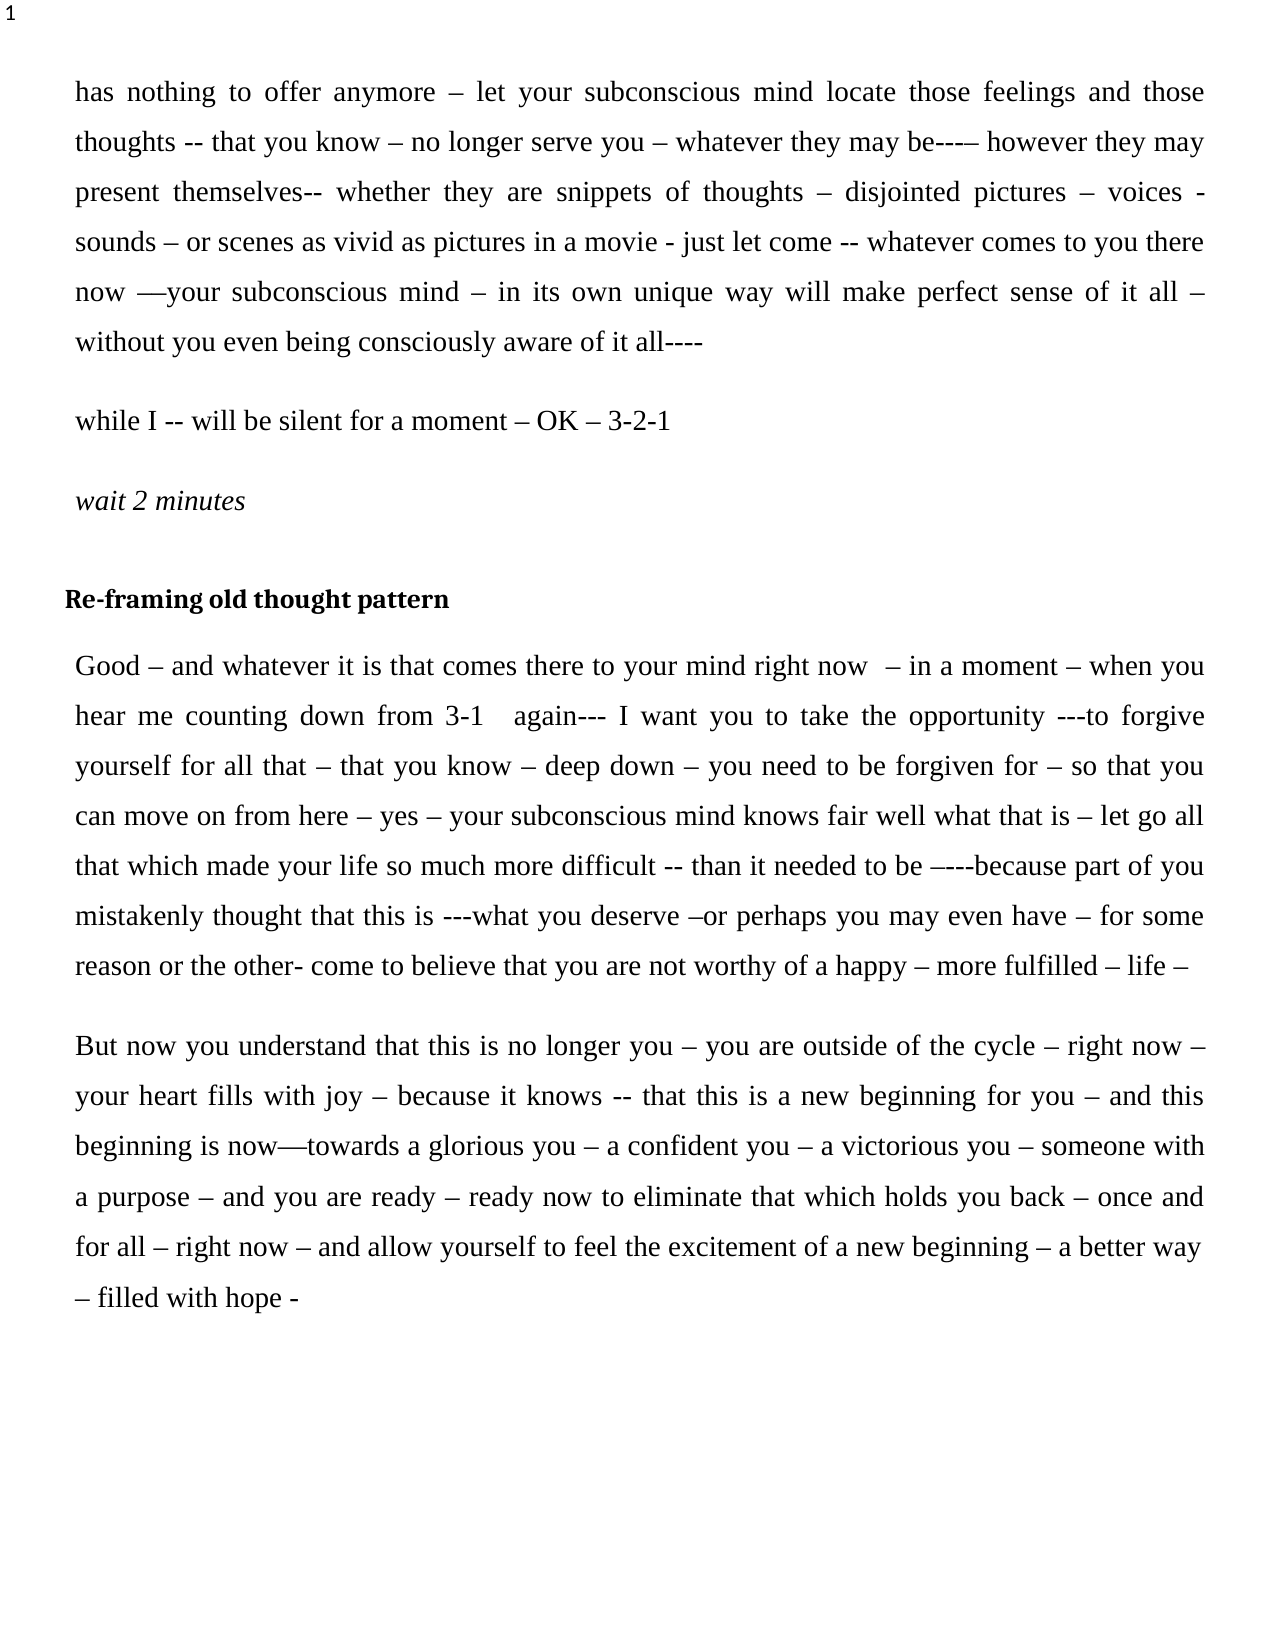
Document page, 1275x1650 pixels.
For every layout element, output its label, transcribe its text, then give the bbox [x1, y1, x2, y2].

subtitle Re-framing old thought pattern [64, 584, 1212, 615]
text has nothing to offer anymore – let your subconscious mind locate those feelings and those thoughts -- that you know – no longer serve you – whatever they may be---– however they may present themselves-- whether they are snippets of thoughts – disjointed pictures – voices - sounds – or scenes as vivid as pictures in a movie - just let come -- whatever comes to you there now ––your subconscious mind – in its own unique way will make perfect sense of it all – without you even being consciously aware of it all---- [75, 74, 1205, 357]
text while I -- will be silent for a moment – OK – 3-2-1 [75, 403, 674, 437]
text – filled with hope - [75, 1280, 303, 1313]
text wait 2 minutes [75, 483, 250, 517]
text But now you understand that this is no longer you – you are outside of the cycle – right now – your heart fills with joy – because it knows -- that this is a new beginning for you – and this beginning is now—towards a glorious you – a confident you – a victorious you – someone with a purpose – and you are ready – ready now to eliminate that which holds you back – once and for all – right now – and allow yourself to feel the excitement of a new beginning – a better way [75, 1028, 1205, 1263]
text Good – and whatever it is that comes there to your mind right now – in a moment – when you hear me counting down from 3-1 again--- I want you to take the opportunity ---to forgive yourself for all that – that you know – deep down – you need to be forgiven for – so that you can move on from here – yes – your subconscious mind knows fair well what that is – let go all that which made your life so much more difficult -- than it needed to be –---because part of you mistakenly thought that this is ---what you deserve –or perhaps you may even have – for some reason or the other- come to believe that you are not worthy of a happy – more fulfilled – life – [75, 648, 1205, 981]
